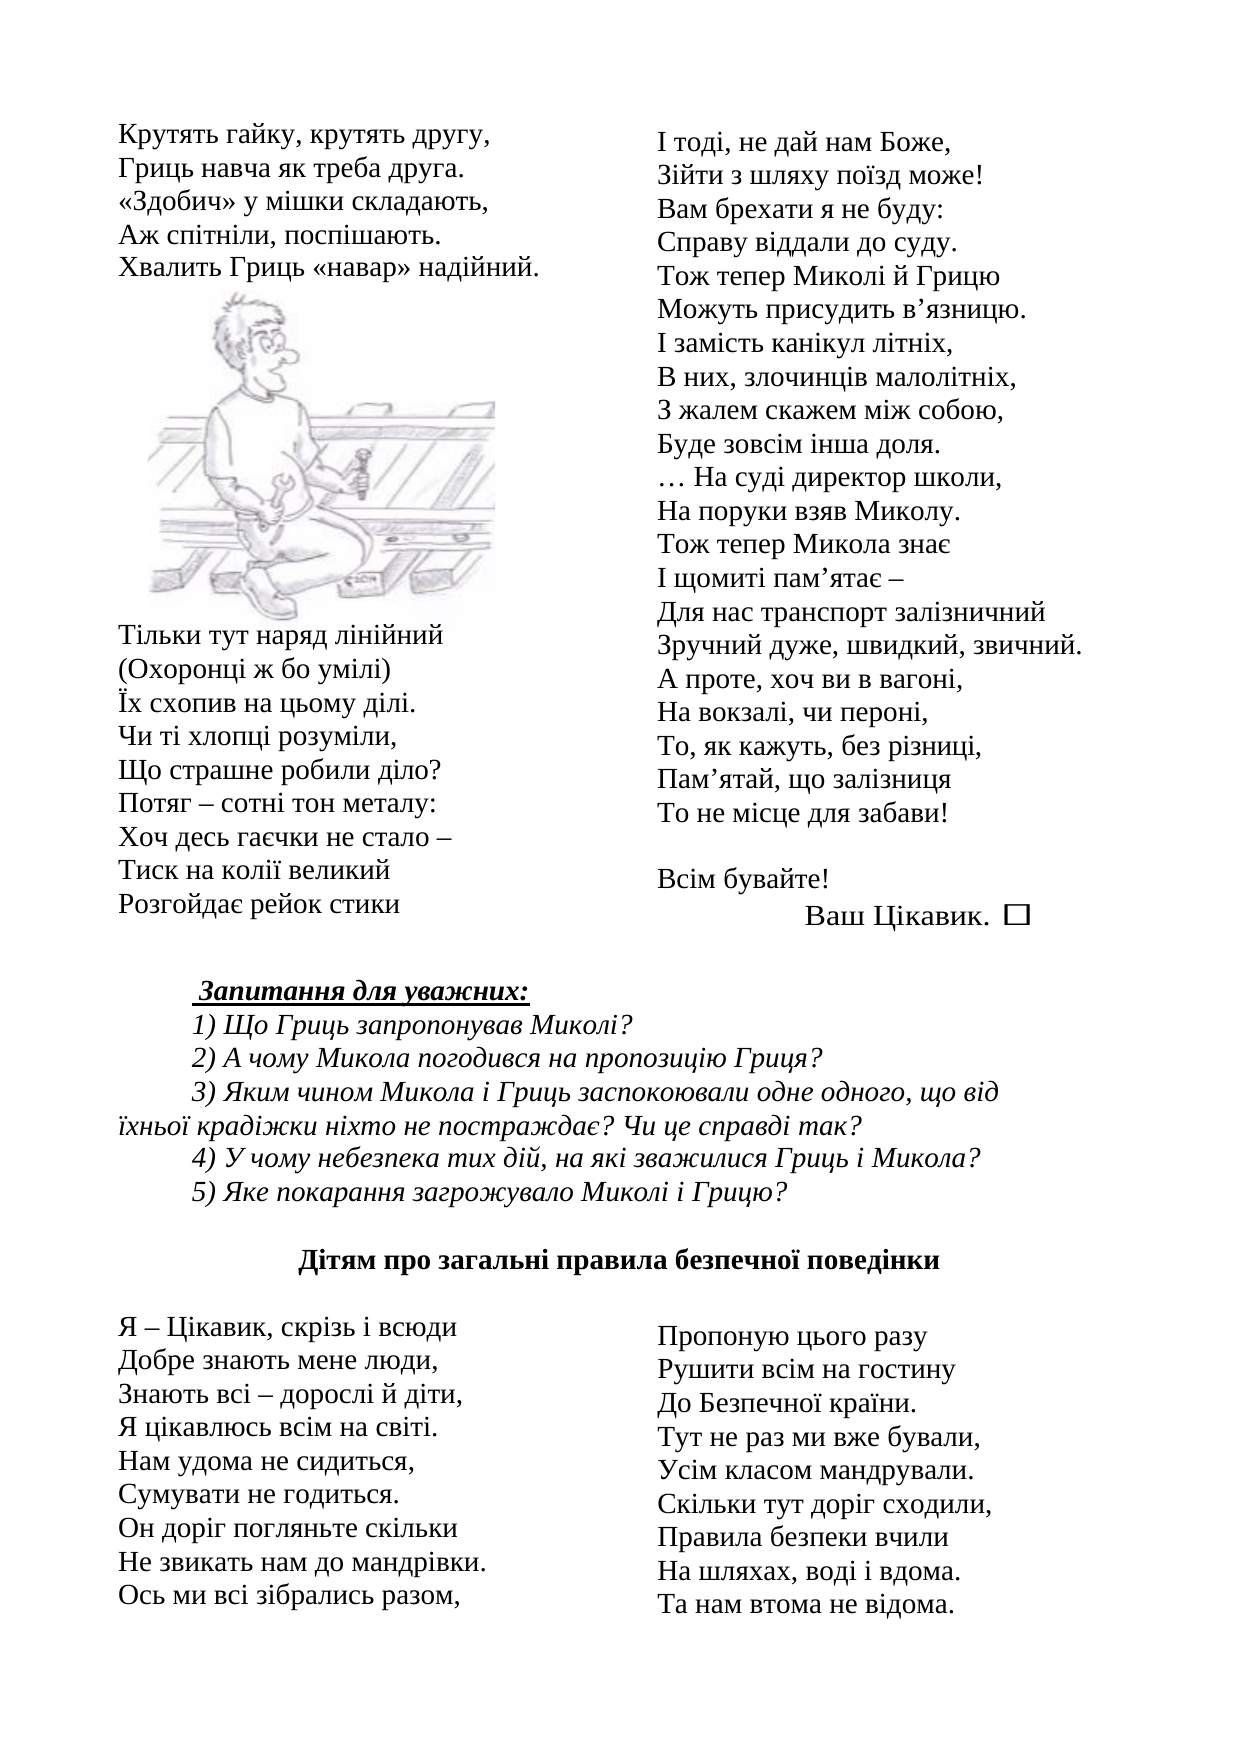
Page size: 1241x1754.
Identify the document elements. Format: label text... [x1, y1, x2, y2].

text Я – Цікавик, скрізь і всюди Добре знають мене люди, Знають всі – дорослі й діти, Я цікавлюсь всім на світі. [118, 1309, 465, 1443]
text Для нас транспорт залізничний Зручний дуже, швидкий, звичний. А проте, хоч ви в вагоні, [657, 594, 1085, 694]
list У чому небезпека тих дій, на які зважилися Гриць і Микола? [192, 1142, 1167, 1174]
text То, як кажуть, без різниці, Пам’ятай, що залізниця То не місце для забави! [657, 728, 985, 828]
picture [147, 289, 496, 633]
text «Здобич» у мішки складають, Аж спітніли, поспішають. [118, 183, 491, 250]
text Хвалить Гриць «навар» надійний. [118, 250, 544, 283]
list Яке покарання загрожувало Миколі і Грицю? [192, 1174, 1167, 1208]
text Крутять гайку, крутять другу, Гриць навча як треба друга. [118, 116, 492, 183]
text Тож тепер Миколі й Грицю Можуть присудить в’язницю. І замість канікул літніх, [657, 258, 1029, 359]
text В них, злочинців малолітніх, З жалем скажем між собою, Буде зовсім інша доля. [657, 359, 1019, 459]
list Яким чином Микола і Гриць заспокоювали одне одного, що від їхньої крадіжки ніхто не постраждає? Чи це справді так? [118, 1074, 1078, 1142]
subtitle Дітям про загальні правила безпечної поведінки [97, 1242, 1142, 1275]
text Тут не раз ми вже бували, Усім класом мандрували. Скільки тут доріг сходили, Правила безпеки вчили [657, 1419, 994, 1553]
text На вокзалі, чи пероні, [657, 694, 1167, 728]
text На шляхах, воді і вдома. Та нам втома не відома. [657, 1553, 963, 1620]
text Ваш Цікавик.  [804, 894, 1167, 934]
text Тож тепер Микола знає І щомиті пам’ятає – [657, 527, 952, 594]
text Всім бувайте! [657, 861, 1167, 894]
text Їх схопив на цьому ділі. Чи ті хлопці розуміли, Що страшне робили діло? Потяг – сотні тон металу: [118, 685, 443, 819]
text Он доріг погляньте скільки Не звикать нам до мандрівки. Ось ми всі зібрались разом, [118, 1510, 489, 1611]
list А чому Микола погодився на пропозицію Гриця? [192, 1041, 1167, 1074]
text Нам удома не сидиться, Сумувати не годиться. [118, 1443, 417, 1510]
text І тоді, не дай нам Боже, Зійти з шляху поїзд може! Вам брехати я не буду: Справу віддали до суду. [657, 124, 986, 258]
text … На суді директор школи, На поруки взяв Миколу. [657, 459, 1004, 527]
text Хоч десь гаєчки не стало – Тиск на колії великий Розгойдає рейок стики [118, 819, 453, 919]
list Що Гриць запропонував Миколі? [192, 1007, 1167, 1041]
text Тільки тут наряд лінійний (Охоронці ж бо умілі) [118, 618, 446, 684]
subtitle Запитання для уважних: [192, 974, 1167, 1007]
text Пропоную цього разу Рушити всім на гостину До Безпечної країни. [657, 1318, 958, 1419]
